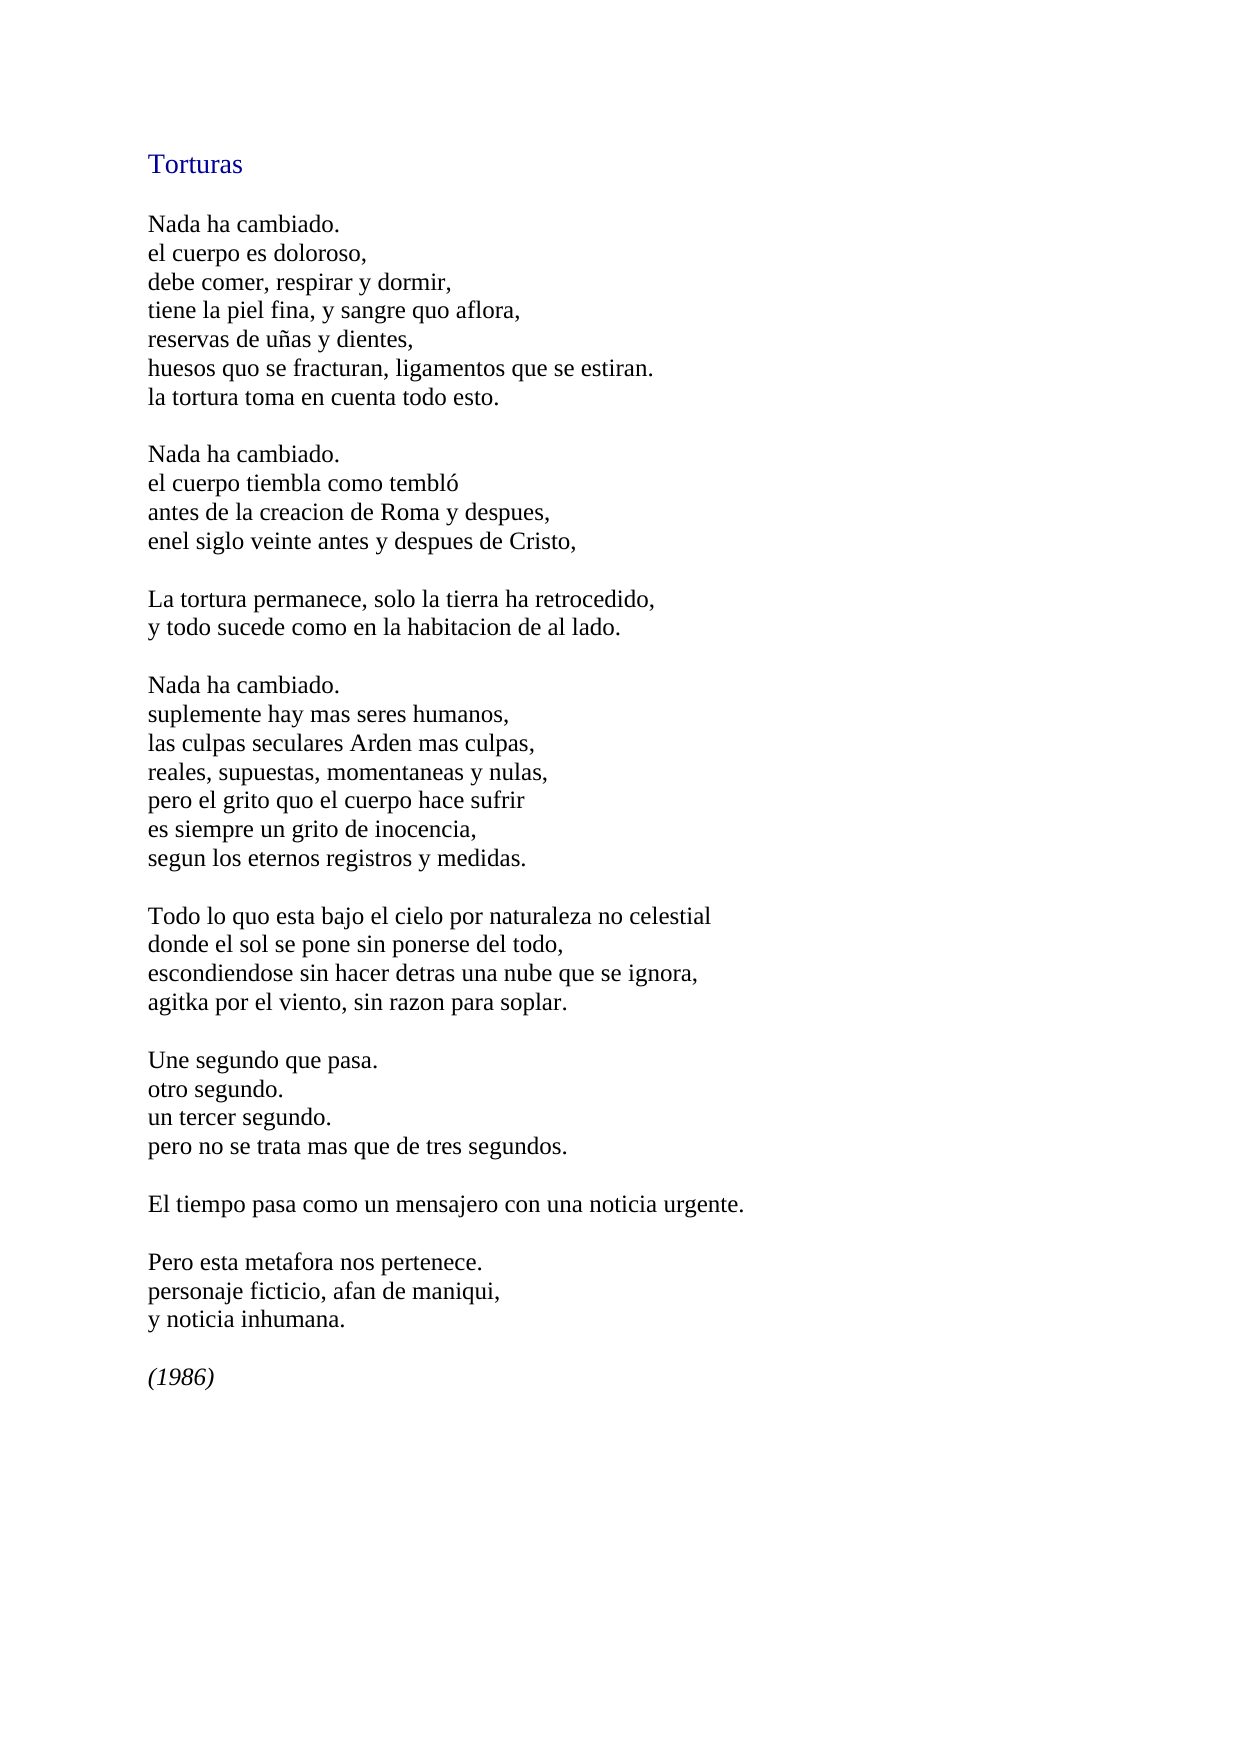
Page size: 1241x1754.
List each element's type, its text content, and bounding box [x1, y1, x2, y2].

text Pero esta metafora nos pertenece. personaje ficticio, afan de maniqui, y noticia inhumana. [148, 1247, 1093, 1333]
text La tortura permanece, solo la tierra ha retrocedido, y todo sucede como en la habitacion de al lado. [148, 584, 1093, 641]
text Torturas [148, 148, 1093, 180]
text Nada ha cambiado. el cuerpo tiembla como tembló antes de la creacion de Roma y despues, enel siglo veinte antes y despues de Cristo, [148, 439, 1093, 554]
text El tiempo pasa como un mensajero con una noticia urgente. [148, 1189, 1093, 1218]
text Nada ha cambiado. el cuerpo es doloroso, debe comer, respirar y dormir, tiene la piel fina, y sangre quo aflora, reservas de uñas y dientes, huesos quo se fracturan, ligamentos que se estiran. la tortura toma en cuenta todo esto. [148, 209, 1093, 410]
text Todo lo quo esta bajo el cielo por naturaleza no celestial donde el sol se pone sin ponerse del todo, escondiendose sin hacer detras una nube que se ignora, agitka por el viento, sin razon para soplar. [148, 901, 1093, 1016]
text Une segundo que pasa. otro segundo. un tercer segundo. pero no se trata mas que de tres segundos. [148, 1045, 1093, 1160]
text (1986) [148, 1362, 1093, 1391]
text Nada ha cambiado. suplemente hay mas seres humanos, las culpas seculares Arden mas culpas, reales, supuestas, momentaneas y nulas, pero el grito quo el cuerpo hace sufrir es siempre un grito de inocencia, segun los eternos registros y medidas. [148, 670, 1093, 872]
